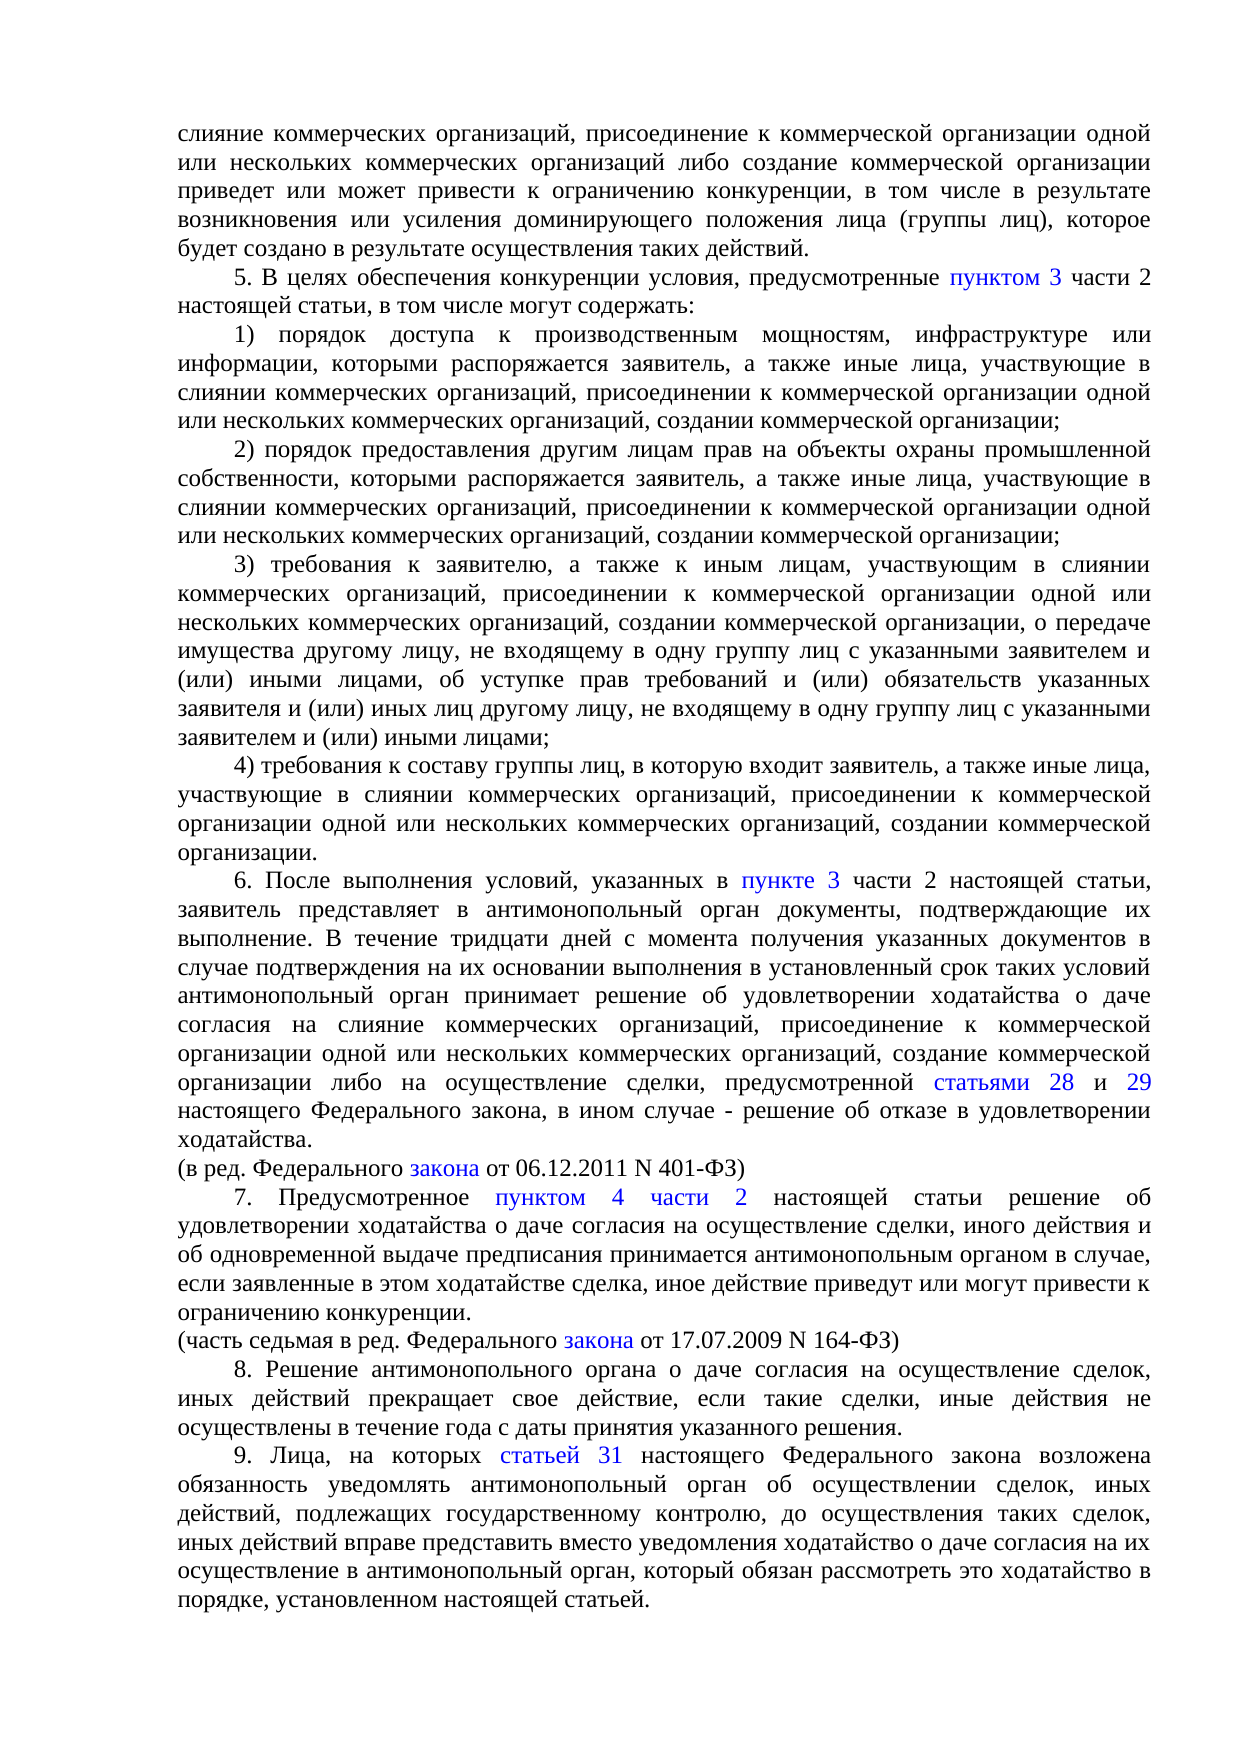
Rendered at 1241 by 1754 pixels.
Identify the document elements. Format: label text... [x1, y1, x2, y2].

text 2) порядок предоставления другим лицам прав на объекты охраны промышленной собственности, которыми распоряжается заявитель, а также иные лица, участвующие в слиянии коммерческих организаций, присоединении к коммерческой организации одной или нескольких коммерческих организаций, создании коммерческой организации; [177, 434, 1152, 549]
text (часть седьмая в ред. Федерального закона от 17.07.2009 N 164-ФЗ) [177, 1326, 1152, 1354]
text 1) порядок доступа к производственным мощностям, инфраструктуре или информации, которыми распоряжается заявитель, а также иные лица, участвующие в слиянии коммерческих организаций, присоединении к коммерческой организации одной или нескольких коммерческих организаций, создании коммерческой организации; [177, 319, 1152, 434]
text (в ред. Федерального закона от 06.12.2011 N 401-ФЗ) [177, 1153, 1152, 1182]
text 8. Решение антимонопольного органа о даче согласия на осуществление сделок, иных действий прекращает свое действие, если такие сделки, иные действия не осуществлены в течение года с даты принятия указанного решения. [177, 1354, 1152, 1441]
text 6. После выполнения условий, указанных в пункте 3 части 2 настоящей статьи, заявитель представляет в антимонопольный орган документы, подтверждающие их выполнение. В течение тридцати дней с момента получения указанных документов в случае подтверждения на их основании выполнения в установленный срок таких условий антимонопольный орган принимает решение об удовлетворении ходатайства о даче согласия на слияние коммерческих организаций, присоединение к коммерческой организации одной или нескольких коммерческих организаций, создание коммерческой организации либо на осуществление сделки, предусмотренной статьями 28 и 29 настоящего Федерального закона, в ином случае - решение об отказе в удовлетворении ходатайства. [177, 866, 1152, 1153]
text 9. Лица, на которых статьей 31 настоящего Федерального закона возложена обязанность уведомлять антимонопольный орган об осуществлении сделок, иных действий, подлежащих государственному контролю, до осуществления таких сделок, иных действий вправе представить вместо уведомления ходатайство о даче согласия на их осуществление в антимонопольный орган, который обязан рассмотреть это ходатайство в порядке, установленном настоящей статьей. [177, 1441, 1152, 1613]
text 4) требования к составу группы лиц, в которую входит заявитель, а также иные лица, участвующие в слиянии коммерческих организаций, присоединении к коммерческой организации одной или нескольких коммерческих организаций, создании коммерческой организации. [177, 751, 1152, 866]
text 3) требования к заявителю, а также к иным лицам, участвующим в слиянии коммерческих организаций, присоединении к коммерческой организации одной или нескольких коммерческих организаций, создании коммерческой организации, о передаче имущества другому лицу, не входящему в одну группу лиц с указанными заявителем и (или) иными лицами, об уступке прав требований и (или) обязательств указанных заявителя и (или) иных лиц другому лицу, не входящему в одну группу лиц с указанными заявителем и (или) иными лицами; [177, 549, 1152, 751]
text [177, 118, 1152, 262]
text 7. Предусмотренное пунктом 4 части 2 настоящей статьи решение об удовлетворении ходатайства о даче согласия на осуществление сделки, иного действия и об одновременной выдаче предписания принимается антимонопольным органом в случае, если заявленные в этом ходатайстве сделка, иное действие приведут или могут привести к ограничению конкуренции. [177, 1182, 1152, 1326]
text 5. В целях обеспечения конкуренции условия, предусмотренные пунктом 3 части 2 настоящей статьи, в том числе могут содержать: [177, 262, 1152, 319]
